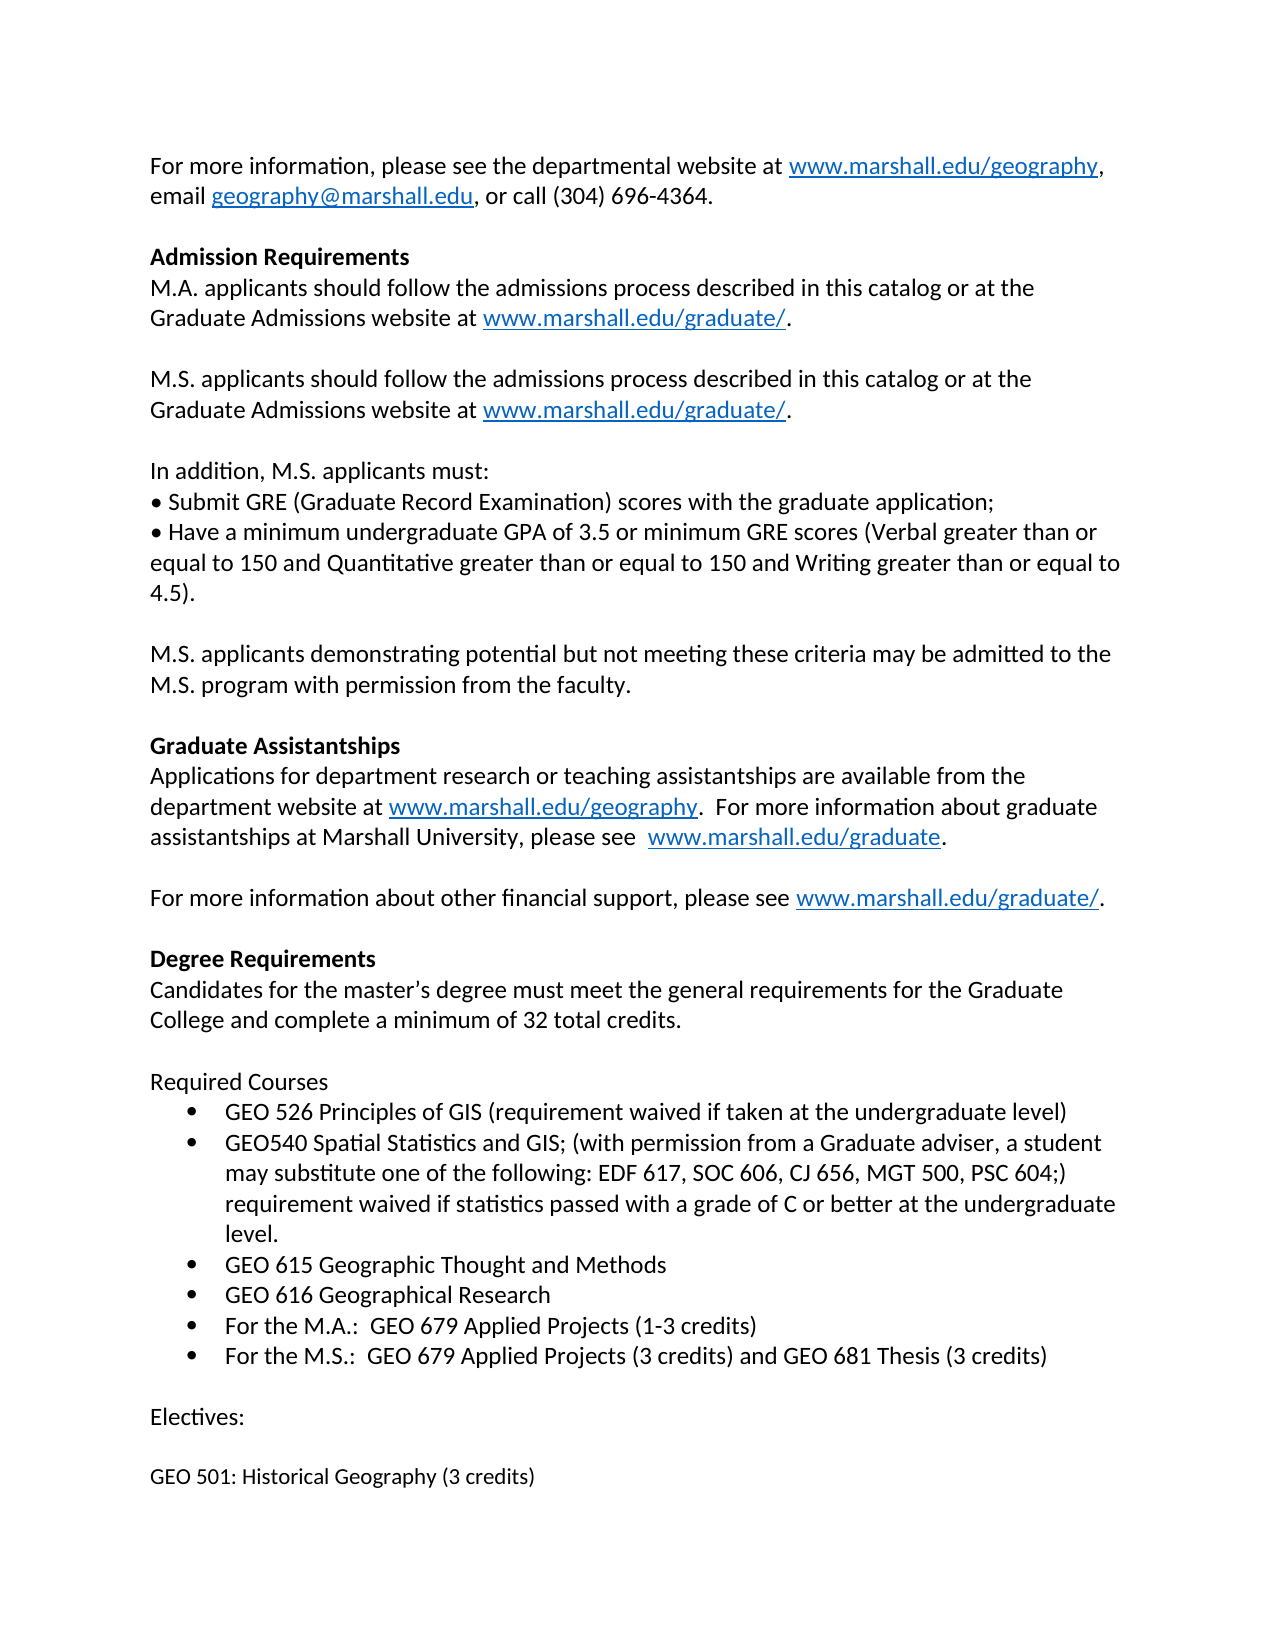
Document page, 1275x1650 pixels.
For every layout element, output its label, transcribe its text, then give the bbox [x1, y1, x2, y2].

text GEO 501: Historical Geography (3 credits) [150, 1462, 1125, 1490]
text For more information about other financial support, please see www.marshall.edu/graduate/. [150, 882, 1125, 913]
text For more information, please see the departmental website at www.marshall.edu/geography, email geography@marshall.edu, or call (304) 696-4364. [150, 150, 1125, 211]
text Candidates for the master’s degree must meet the general requirements for the Graduate College and complete a minimum of 32 total credits. [150, 974, 1125, 1035]
text In addition, M.S. applicants must: [150, 455, 1125, 486]
text M.A. applicants should follow the admissions process described in this catalog or at the Graduate Admissions website at www.marshall.edu/graduate/. [150, 272, 1125, 333]
text Admission Requirements [150, 242, 1125, 272]
list For the M.S.: GEO 679 Applied Projects (3 credits) and GEO 681 Thesis (3 credits) [187, 1340, 1125, 1371]
text • Have a minimum undergraduate GPA of 3.5 or minimum GRE scores (Verbal greater than or equal to 150 and Quantitative greater than or equal to 150 and Writing greater than or equal to 4.5). [150, 516, 1125, 608]
text Applications for department research or teaching assistantships are available from the department website at www.marshall.edu/geography. For more information about graduate assistantships at Marshall University, please see www.marshall.edu/graduate. [150, 760, 1125, 852]
text Electives: [150, 1401, 1125, 1432]
text M.S. applicants should follow the admissions process described in this catalog or at the Graduate Admissions website at www.marshall.edu/graduate/. [150, 364, 1125, 425]
text • Submit GRE (Graduate Record Examination) scores with the graduate application; [150, 486, 1125, 516]
text Required Courses [150, 1066, 1125, 1096]
list GEO 616 Geographical Research [187, 1279, 1125, 1310]
list For the M.A.: GEO 679 Applied Projects (1-3 credits) [187, 1310, 1125, 1340]
list GEO540 Spatial Statistics and GIS; (with permission from a Graduate adviser, a student may substitute one of the following: EDF 617, SOC 606, CJ 656, MGT 500, PSC 604;) requirement waived if statistics passed with a grade of C or better at the undergraduate level. [187, 1127, 1125, 1249]
text Graduate Assistantships [150, 730, 1125, 760]
list GEO 526 Principles of GIS (requirement waived if taken at the undergraduate level) [187, 1096, 1125, 1127]
text M.S. applicants demonstrating potential but not meeting these criteria may be admitted to the M.S. program with permission from the faculty. [150, 638, 1125, 699]
list GEO 615 Geographic Thought and Methods [187, 1249, 1125, 1279]
text Degree Requirements [150, 943, 1125, 974]
